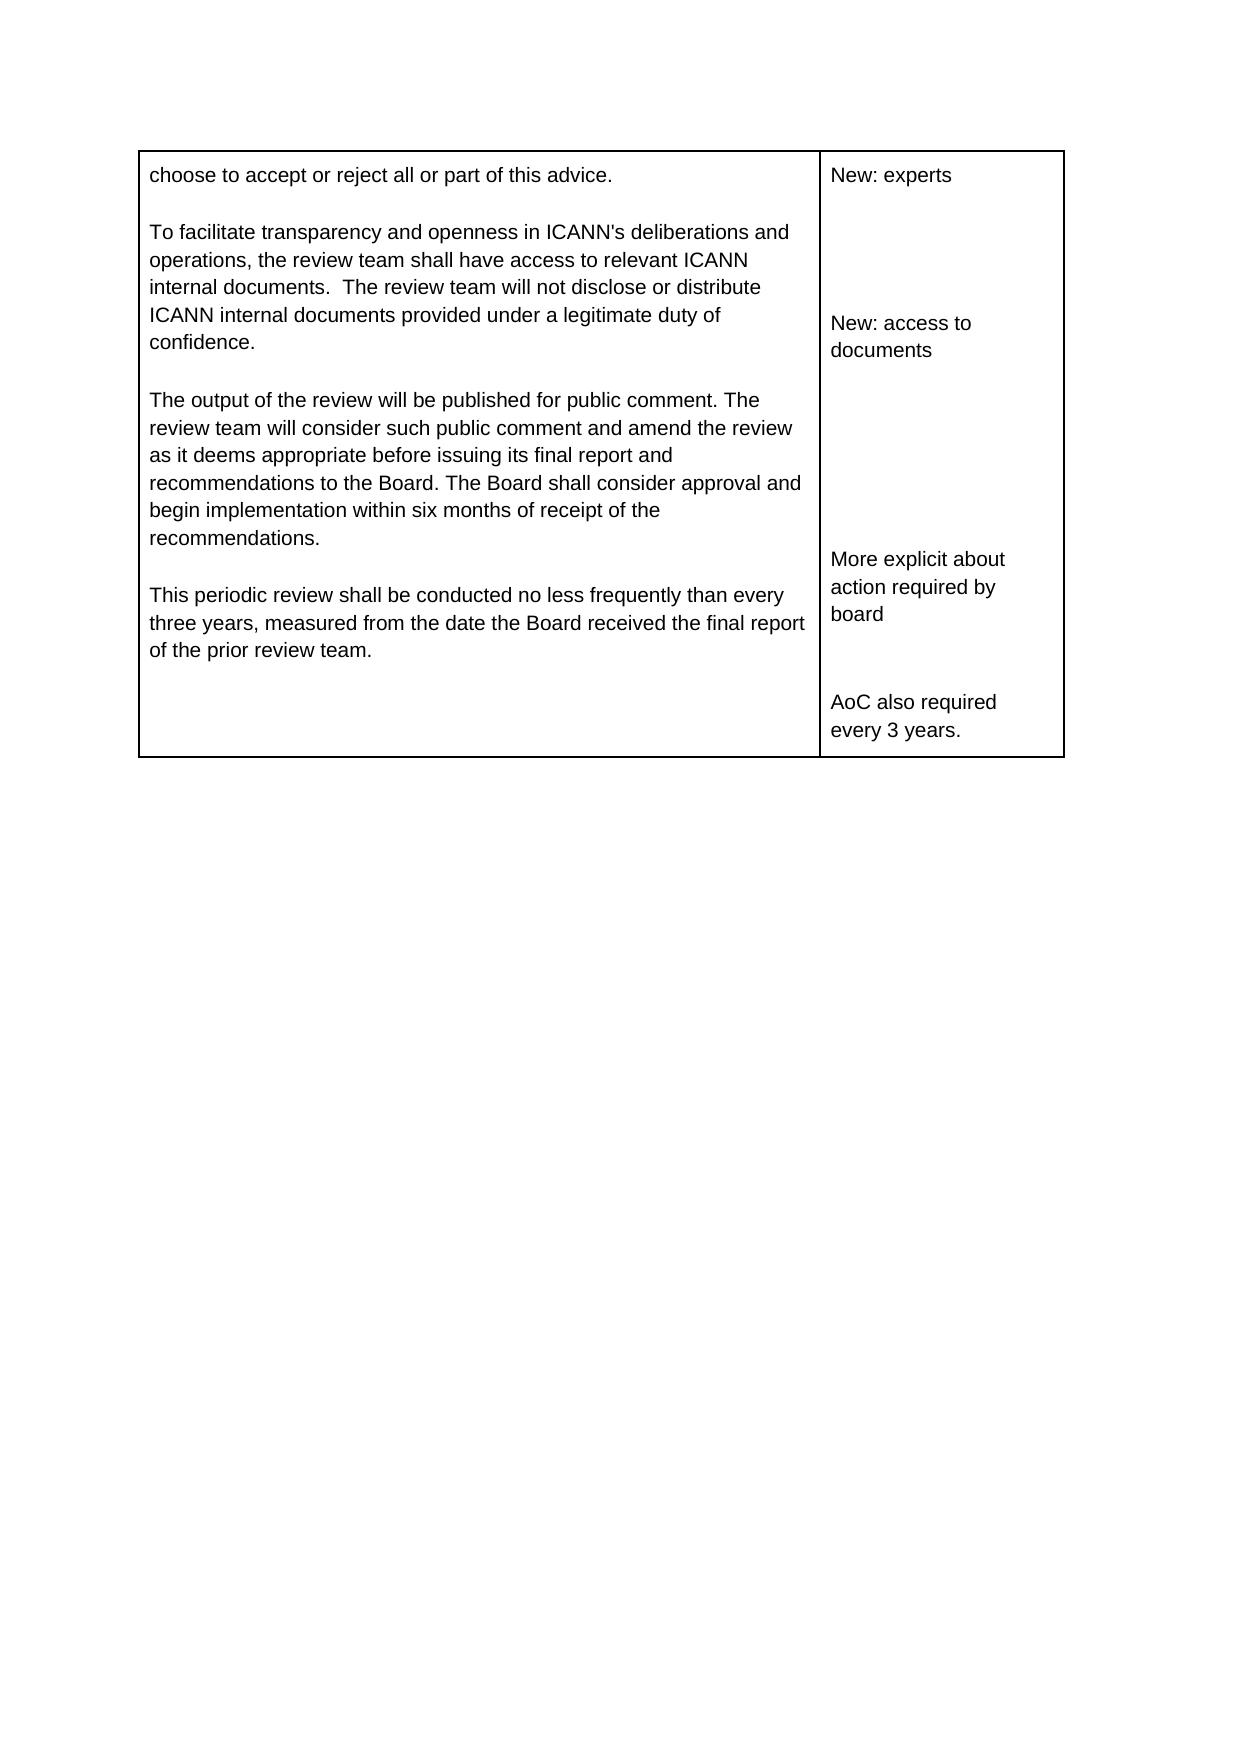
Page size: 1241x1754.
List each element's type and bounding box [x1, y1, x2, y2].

table_cell [140, 152, 819, 756]
table_cell [821, 152, 1063, 756]
